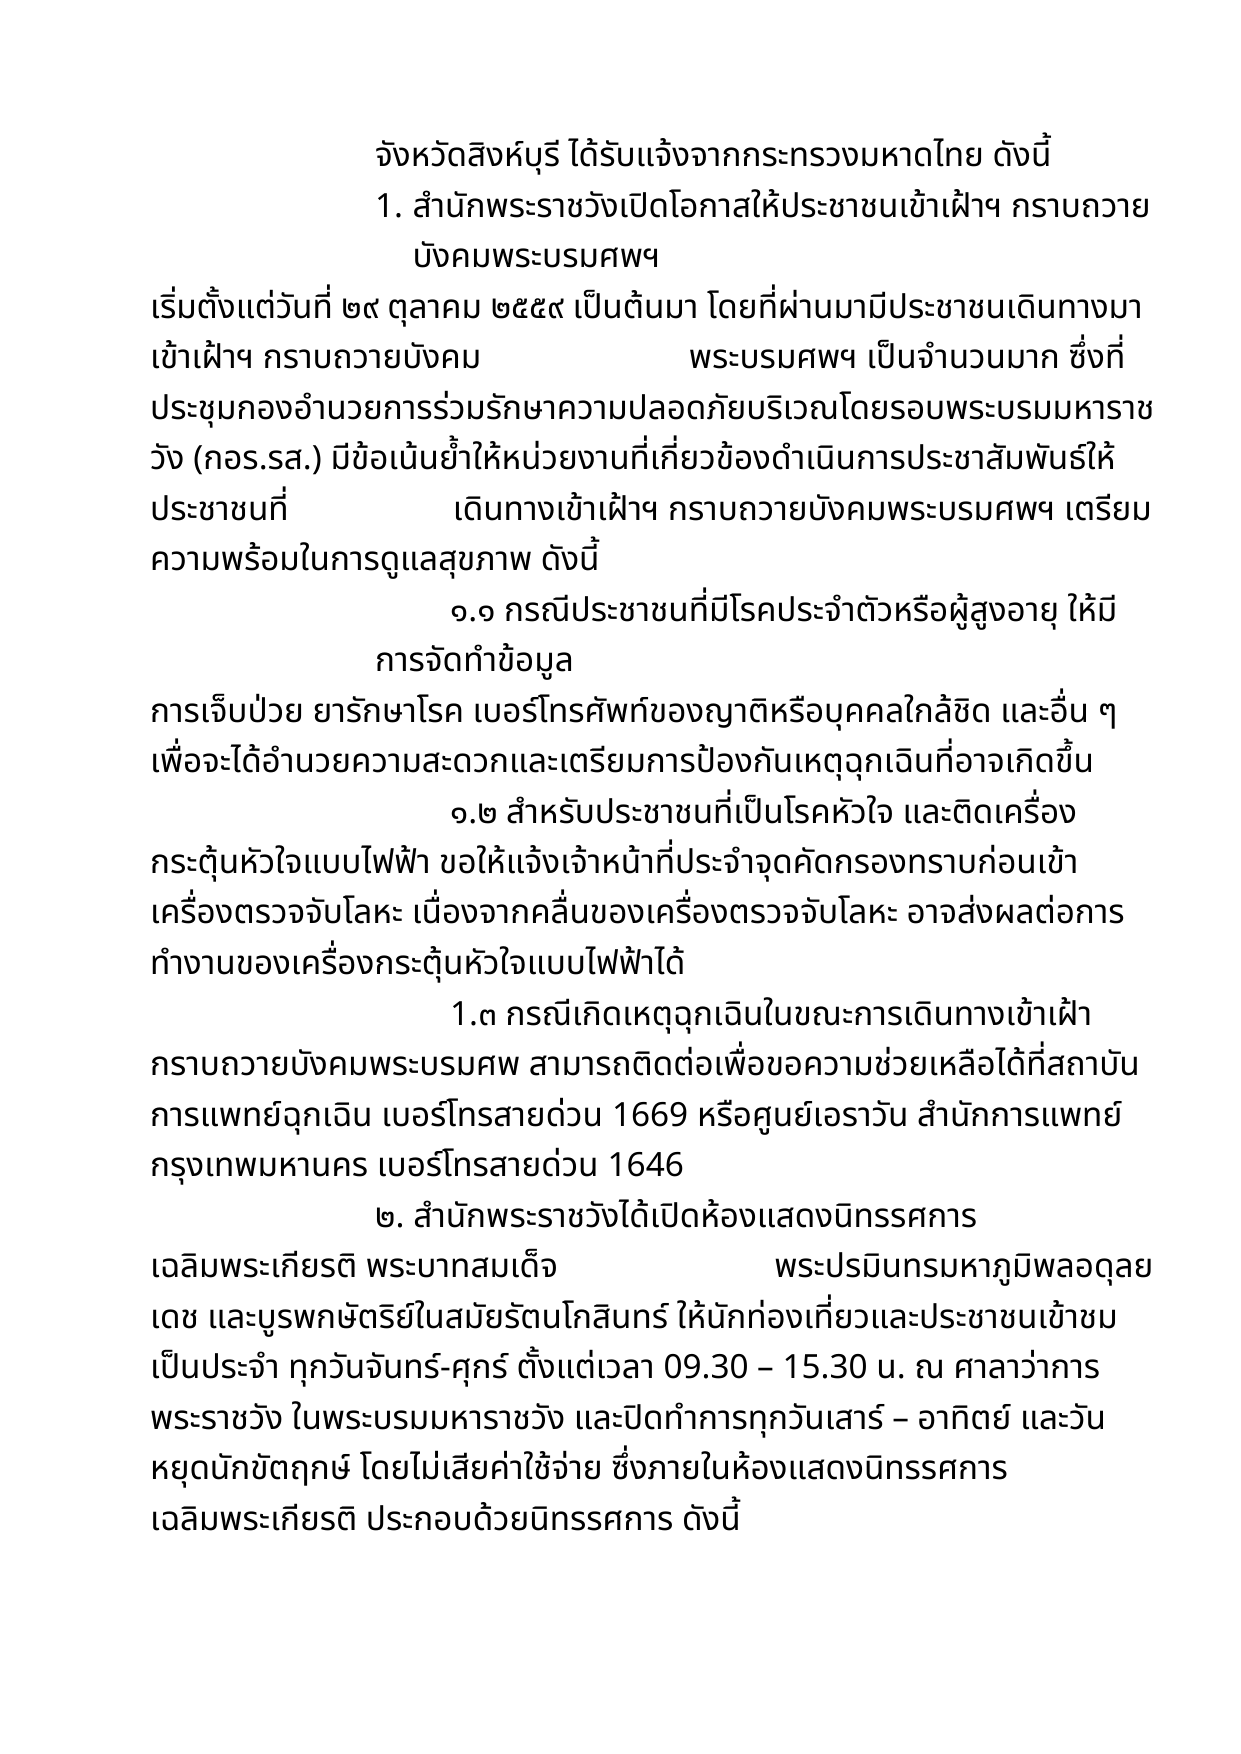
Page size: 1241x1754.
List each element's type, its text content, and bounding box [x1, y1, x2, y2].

text การเจ็บป่วย ยารักษาโรค เบอร์โทรศัพท์ของญาติหรือบุคคลใกล้ชิด และอื่น ๆ เพื่อจะได้อำนวยความสะดวกและเตรียมการป้องกันเหตุฉุกเฉินที่อาจเกิดขึ้น [150, 687, 1156, 787]
text 1.๓ กรณีเกิดเหตุฉุกเฉินในขณะการเดินทางเข้าเฝ้า กราบถวายบังคมพระบรมศพ สามารถติดต่อเพื่อขอความช่วยเหลือได้ที่สถาบันการแพทย์ฉุกเฉิน เบอร์โทรสายด่วน 1669 หรือศูนย์เอราวัน สำนักการแพทย์ กรุงเทพมหานคร เบอร์โทรสายด่วน 1646 [150, 989, 1156, 1192]
text ๑.๒ สำหรับประชาชนที่เป็นโรคหัวใจ และติดเครื่องกระตุ้นหัวใจแบบไฟฟ้า ขอให้แจ้งเจ้าหน้าที่ประจำจุดคัดกรองทราบก่อนเข้าเครื่องตรวจจับโลหะ เนื่องจากคลื่นของเครื่องตรวจจับโลหะ อาจส่งผลต่อการทำงานของเครื่องกระตุ้นหัวใจแบบไฟฟ้าได้ [150, 787, 1156, 989]
text จังหวัดสิงห์บุรี ได้รับแจ้งจากกระทรวงมหาดไทย ดังนี้ [300, 131, 1156, 182]
list สำนักพระราชวังเปิดโอกาสให้ประชาชนเข้าเฝ้าฯ กราบถวายบังคมพระบรมศพฯ [375, 182, 1156, 283]
text ๑.๑ กรณีประชาชนที่มีโรคประจำตัวหรือผู้สูงอายุ ให้มีการจัดทำข้อมูล [375, 586, 1156, 687]
text เริ่มตั้งแต่วันที่ ๒๙ ตุลาคม ๒๕๕๙ เป็นต้นมา โดยที่ผ่านมามีประชาชนเดินทางมาเข้าเฝ้าฯ กราบถวายบังคม พระบรมศพฯ เป็นจำนวนมาก ซึ่งที่ประชุมกองอำนวยการร่วมรักษาความปลอดภัยบริเวณโดยรอบพระบรมมหาราชวัง (กอร.รส.) มีข้อเน้นย้ำให้หน่วยงานที่เกี่ยวข้องดำเนินการประชาสัมพันธ์ให้ประชาชนที่ เดินทางเข้าเฝ้าฯ กราบถวายบังคมพระบรมศพฯ เตรียมความพร้อมในการดูแลสุขภาพ ดังนี้ [150, 283, 1156, 586]
text ๒. สำนักพระราชวังได้เปิดห้องแสดงนิทรรศการเฉลิมพระเกียรติ พระบาทสมเด็จ พระปรมินทรมหาภูมิพลอดุลยเดช และบูรพกษัตริย์ในสมัยรัตนโกสินทร์ ให้นักท่องเที่ยวและประชาชนเข้าชม เป็นประจำ ทุกวันจันทร์-ศุกร์ ตั้งแต่เวลา 09.30 – 15.30 น. ณ ศาลาว่าการพระราชวัง ในพระบรมมหาราชวัง และปิดทำการทุกวันเสาร์ – อาทิตย์ และวันหยุดนักขัตฤกษ์ โดยไม่เสียค่าใช้จ่าย ซึ่งภายในห้องแสดงนิทรรศการเฉลิมพระเกียรติ ประกอบด้วยนิทรรศการ ดังนี้ [150, 1192, 1156, 1545]
